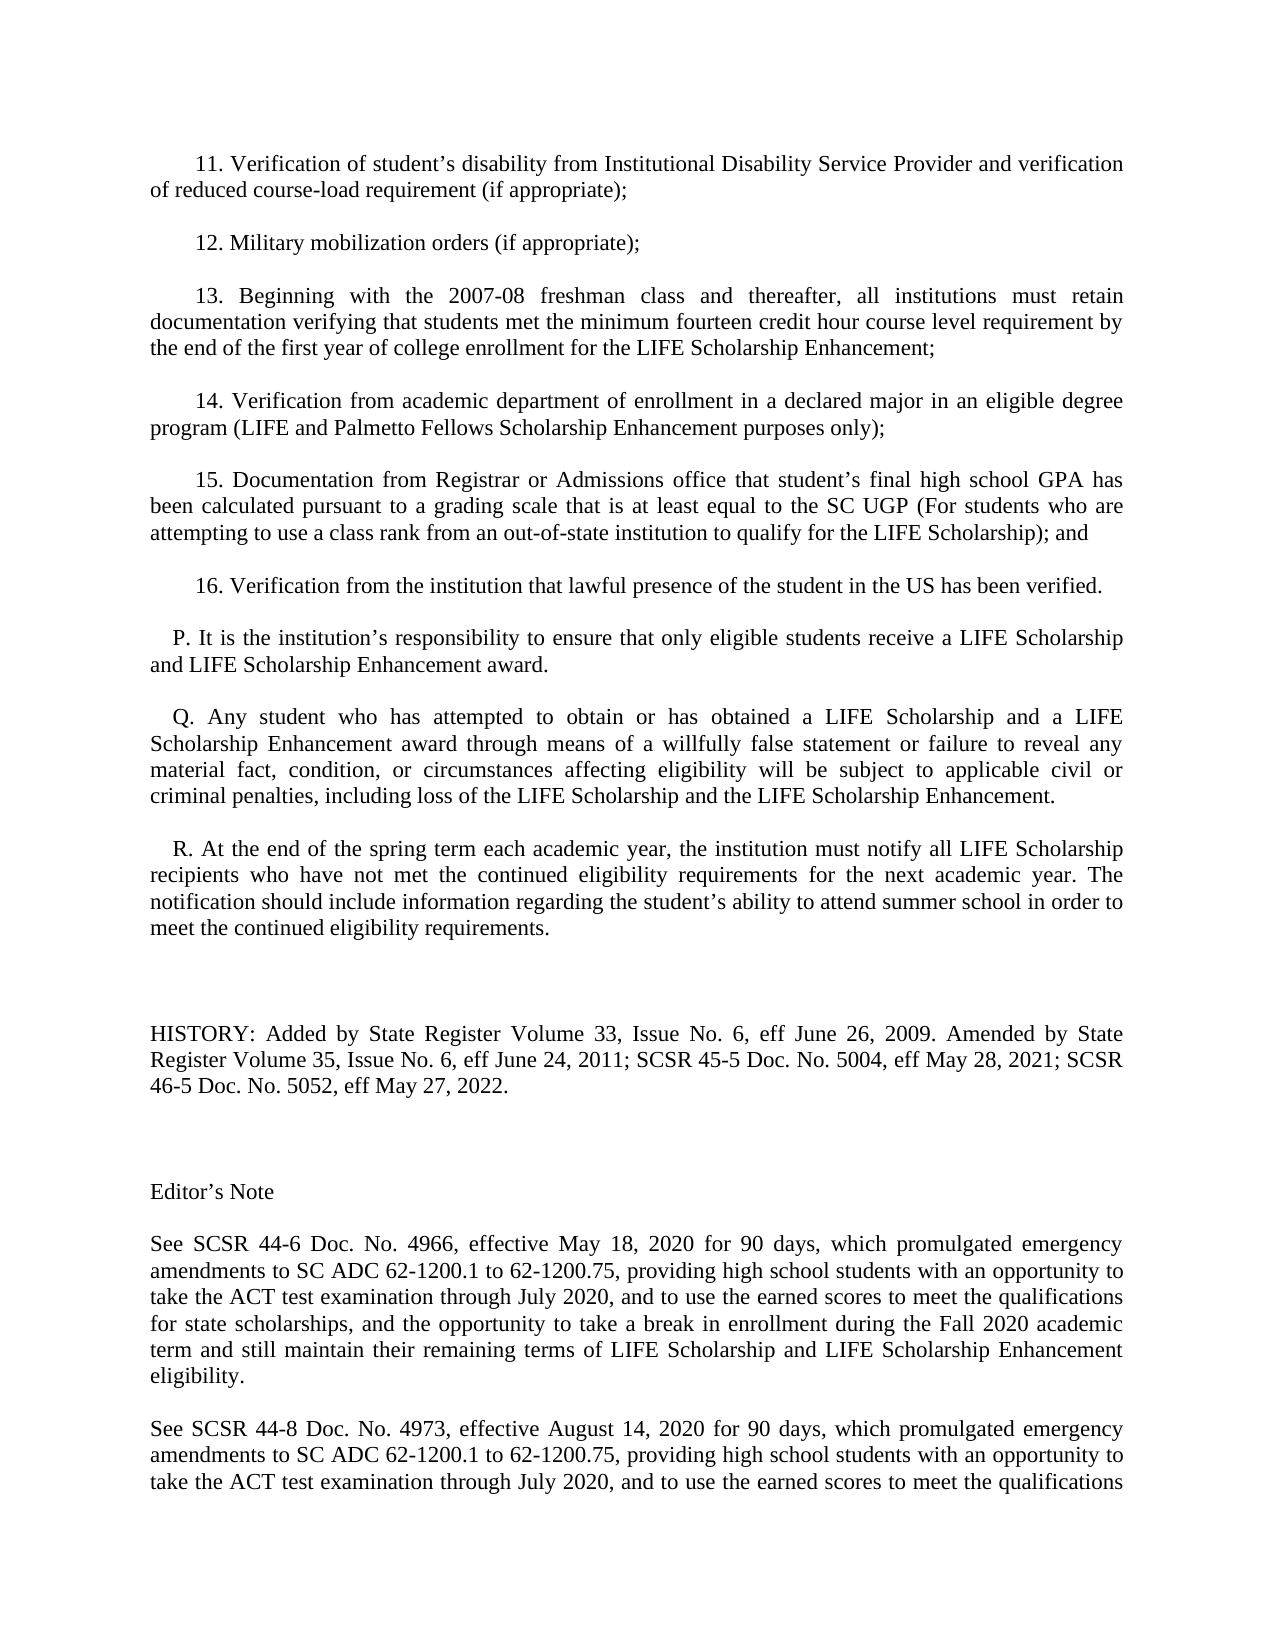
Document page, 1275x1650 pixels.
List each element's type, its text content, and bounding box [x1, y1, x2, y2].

text 11. Verification of student’s disability from Institutional Disability Service Provider and verification of reduced course-load requirement (if appropriate); [150, 150, 1125, 203]
text 14. Verification from academic department of enrollment in a declared major in an eligible degree program (LIFE and Palmetto Fellows Scholarship Enhancement purposes only); [150, 387, 1125, 440]
text 13. Beginning with the 2007-08 freshman class and thereafter, all institutions must retain documentation verifying that students met the minimum fourteen credit hour course level requirement by the end of the first year of college enrollment for the LIFE Scholarship Enhancement; [150, 282, 1125, 361]
text R. At the end of the spring term each academic year, the institution must notify all LIFE Scholarship recipients who have not met the continued eligibility requirements for the next academic year. The notification should include information regarding the student’s ability to attend summer school in order to meet the continued eligibility requirements. [150, 835, 1125, 941]
text 12. Military mobilization orders (if appropriate); [150, 229, 1125, 255]
text Editor’s Note [150, 1178, 1125, 1204]
text HISTORY: Added by State Register Volume 33, Issue No. 6, eff June 26, 2009. Amended by State Register Volume 35, Issue No. 6, eff June 24, 2011; SCSR 45-5 Doc. No. 5004, eff May 28, 2021; SCSR 46-5 Doc. No. 5052, eff May 27, 2022. [150, 1020, 1125, 1099]
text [150, 1415, 1125, 1494]
text 16. Verification from the institution that lawful presence of the student in the US has been verified. [150, 572, 1125, 598]
text See SCSR 44-6 Doc. No. 4966, effective May 18, 2020 for 90 days, which promulgated emergency amendments to SC ADC 62-1200.1 to 62-1200.75, providing high school students with an opportunity to take the ACT test examination through July 2020, and to use the earned scores to meet the qualifications for state scholarships, and the opportunity to take a break in enrollment during the Fall 2020 academic term and still maintain their remaining terms of LIFE Scholarship and LIFE Scholarship Enhancement eligibility. [150, 1231, 1125, 1389]
text 15. Documentation from Registrar or Admissions office that student’s final high school GPA has been calculated pursuant to a grading scale that is at least equal to the SC UGP (For students who are attempting to use a class rank from an out-of-state institution to qualify for the LIFE Scholarship); and [150, 466, 1125, 545]
text Q. Any student who has attempted to obtain or has obtained a LIFE Scholarship and a LIFE Scholarship Enhancement award through means of a willfully false statement or failure to reveal any material fact, condition, or circumstances affecting eligibility will be subject to applicable civil or criminal penalties, including loss of the LIFE Scholarship and the LIFE Scholarship Enhancement. [150, 703, 1125, 809]
text P. It is the institution’s responsibility to ensure that only eligible students receive a LIFE Scholarship and LIFE Scholarship Enhancement award. [150, 624, 1125, 677]
